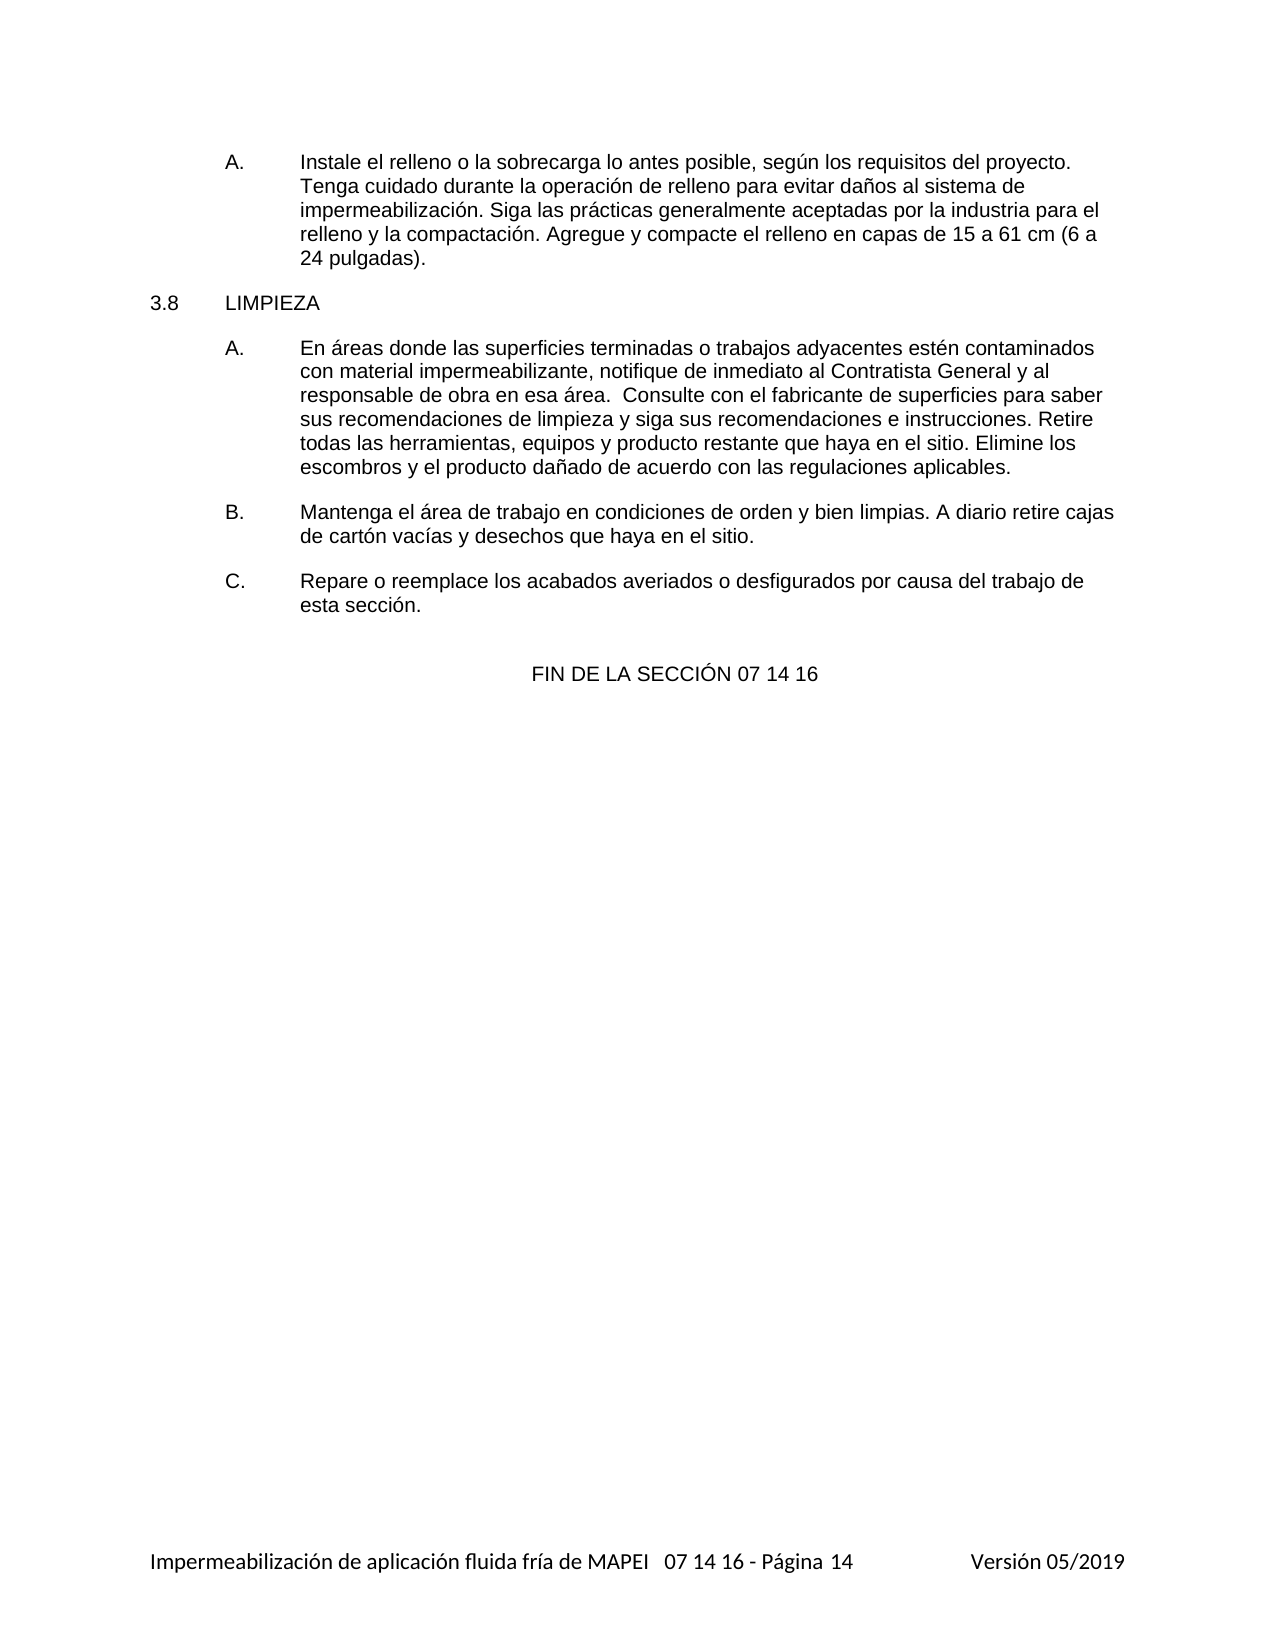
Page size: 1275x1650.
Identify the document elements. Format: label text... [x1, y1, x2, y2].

list Repare o reemplace los acabados averiados o desfigurados por causa del trabajo de esta sección. [225, 569, 1125, 617]
list En áreas donde las superficies terminadas o trabajos adyacentes estén contaminados con material impermeabilizante, notifique de inmediato al Contratista General y al responsable de obra en esa área. Consulte con el fabricante de superficies para saber sus recomendaciones de limpieza y siga sus recomendaciones e instrucciones. Retire todas las herramientas, equipos y producto restante que haya en el sitio. Elimine los escombros y el producto dañado de acuerdo con las regulaciones aplicables. [225, 335, 1125, 479]
list Instale el relleno o la sobrecarga lo antes posible, según los requisitos del proyecto. Tenga cuidado durante la operación de relleno para evitar daños al sistema de impermeabilización. Siga las prácticas generalmente aceptadas por la industria para el relleno y la compactación. Agregue y compacte el relleno en capas de 15 a 61 cm (6 a 24 pulgadas). [225, 150, 1125, 270]
title FIN DE LA SECCIÓN 07 14 16 [225, 661, 1125, 685]
list LIMPIEZA [150, 291, 1125, 314]
list Mantenga el área de trabajo en condiciones de orden y bien limpias. A diario retire cajas de cartón vacías y desechos que haya en el sitio. [225, 500, 1125, 548]
